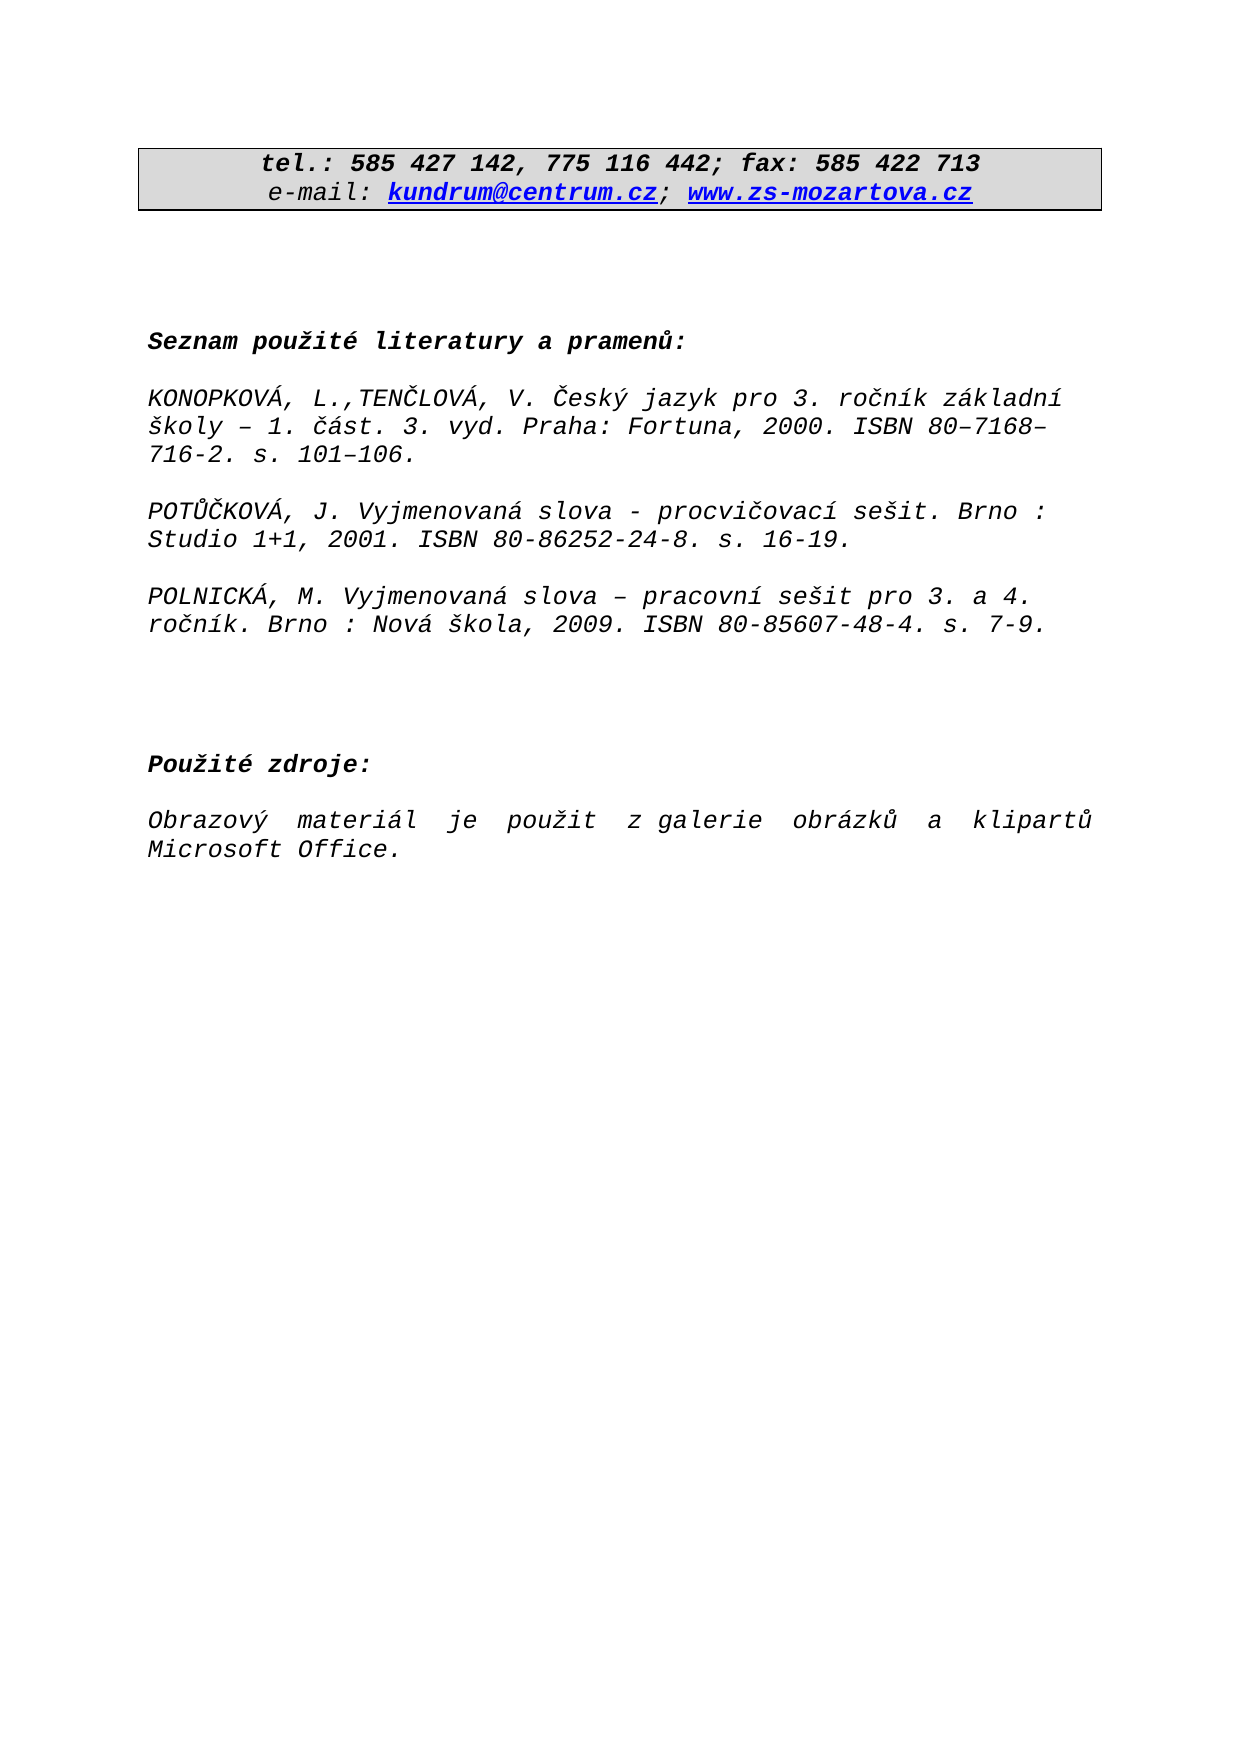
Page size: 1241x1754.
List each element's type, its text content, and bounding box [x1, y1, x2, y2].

text POLNICKÁ, M. Vyjmenovaná slova – pracovní sešit pro 3. a 4. ročník. Brno : Nová škola, 2009. ISBN 80-85607-48-4. s. 7-9. [148, 584, 1092, 640]
text Seznam použité literatury a pramenů: [148, 329, 1092, 357]
text Použité zdroje: [148, 751, 1092, 779]
text POTŮČKOVÁ, J. Vyjmenovaná slova - procvičovací sešit. Brno : Studio 1+1, 2001. ISBN 80-86252-24-8. s. 16-19. [148, 499, 1092, 555]
text Obrazový materiál je použit z galerie obrázků a klipartů Microsoft Office. [148, 808, 1092, 864]
title e-mail: kundrum@centrum.cz; www.zs-mozartova.cz [139, 176, 1101, 209]
title tel.: 585 427 142, 775 116 442; fax: 585 422 713 [139, 149, 1101, 176]
text KONOPKOVÁ, L.,TENČLOVÁ, V. Český jazyk pro 3. ročník základní školy – 1. část. 3. vyd. Praha: Fortuna, 2000. ISBN 80–7168–716-2. s. 101–106. [148, 385, 1092, 470]
